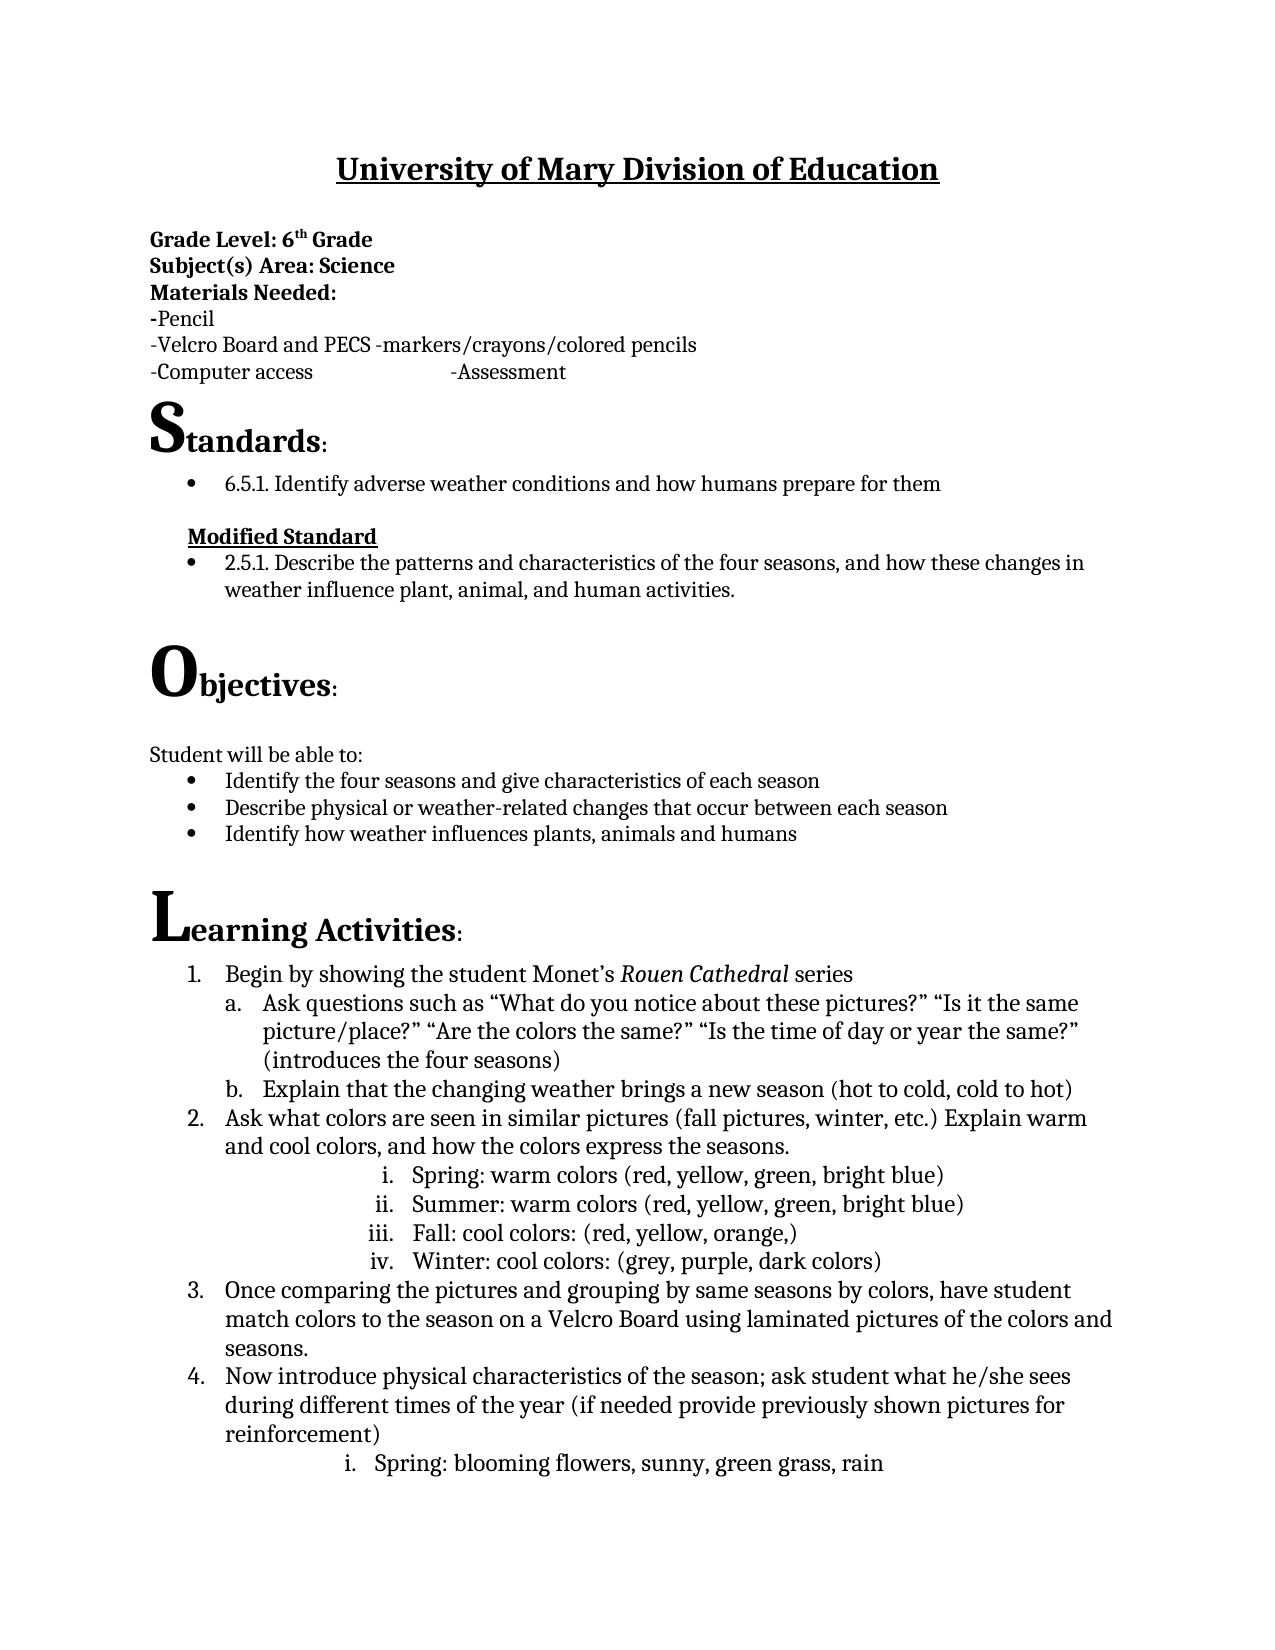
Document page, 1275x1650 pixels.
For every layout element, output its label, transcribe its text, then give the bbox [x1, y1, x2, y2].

title University of Mary Division of Education [150, 150, 1125, 188]
text Student will be able to: [150, 742, 1125, 768]
text Modified Standard [187, 524, 1125, 550]
list Ask what colors are seen in similar pictures (fall pictures, winter, etc.) Explain warm and cool colors, and how the colors express the seasons. [187, 1103, 1125, 1161]
list Spring: warm colors (red, yellow, green, bright blue) [394, 1161, 1125, 1190]
list Now introduce physical characteristics of the season; ask student what he/she sees during different times of the year (if needed provide previously shown pictures for reinforcement) [187, 1362, 1125, 1448]
list Explain that the changing weather brings a new season (hot to cold, cold to hot) [225, 1075, 1125, 1103]
text -Computer access -Assessment [150, 358, 1125, 385]
list Begin by showing the student Monet’s Rouen Cathedral series [187, 960, 1125, 988]
list Summer: warm colors (red, yellow, green, bright blue) [394, 1190, 1125, 1218]
list Once comparing the pictures and grouping by same seasons by colors, have student match colors to the season on a Velcro Board using laminated pictures of the colors and seasons. [187, 1276, 1125, 1362]
text Objectives: [150, 629, 1125, 715]
text -Pencil [150, 306, 1125, 332]
list Spring: blooming flowers, sunny, green grass, rain [356, 1448, 1125, 1477]
text Learning Activities: [150, 873, 1125, 960]
text -Velcro Board and PECS -markers/crayons/colored pencils [150, 332, 1125, 358]
list Winter: cool colors: (grey, purple, dark colors) [394, 1247, 1125, 1276]
text Materials Needed: [150, 279, 1125, 306]
list 6.5.1. Identify adverse weather conditions and how humans prepare for them [187, 471, 1125, 497]
list Fall: cool colors: (red, yellow, orange,) [394, 1218, 1125, 1247]
list Identify the four seasons and give characteristics of each season [187, 768, 1125, 794]
list Ask questions such as “What do you notice about these pictures?” “Is it the same picture/place?” “Are the colors the same?” “Is the time of day or year the same?” (introduces the four seasons) [225, 988, 1125, 1075]
text Standards: [150, 385, 1125, 471]
list Identify how weather influences plants, animals and humans [187, 821, 1125, 847]
text Subject(s) Area: Science [150, 253, 1125, 279]
list Describe physical or weather-related changes that occur between each season [187, 794, 1125, 821]
text Grade Level: 6th Grade [150, 227, 1125, 253]
list 2.5.1. Describe the patterns and characteristics of the four seasons, and how these changes in weather influence plant, animal, and human activities. [187, 550, 1125, 603]
